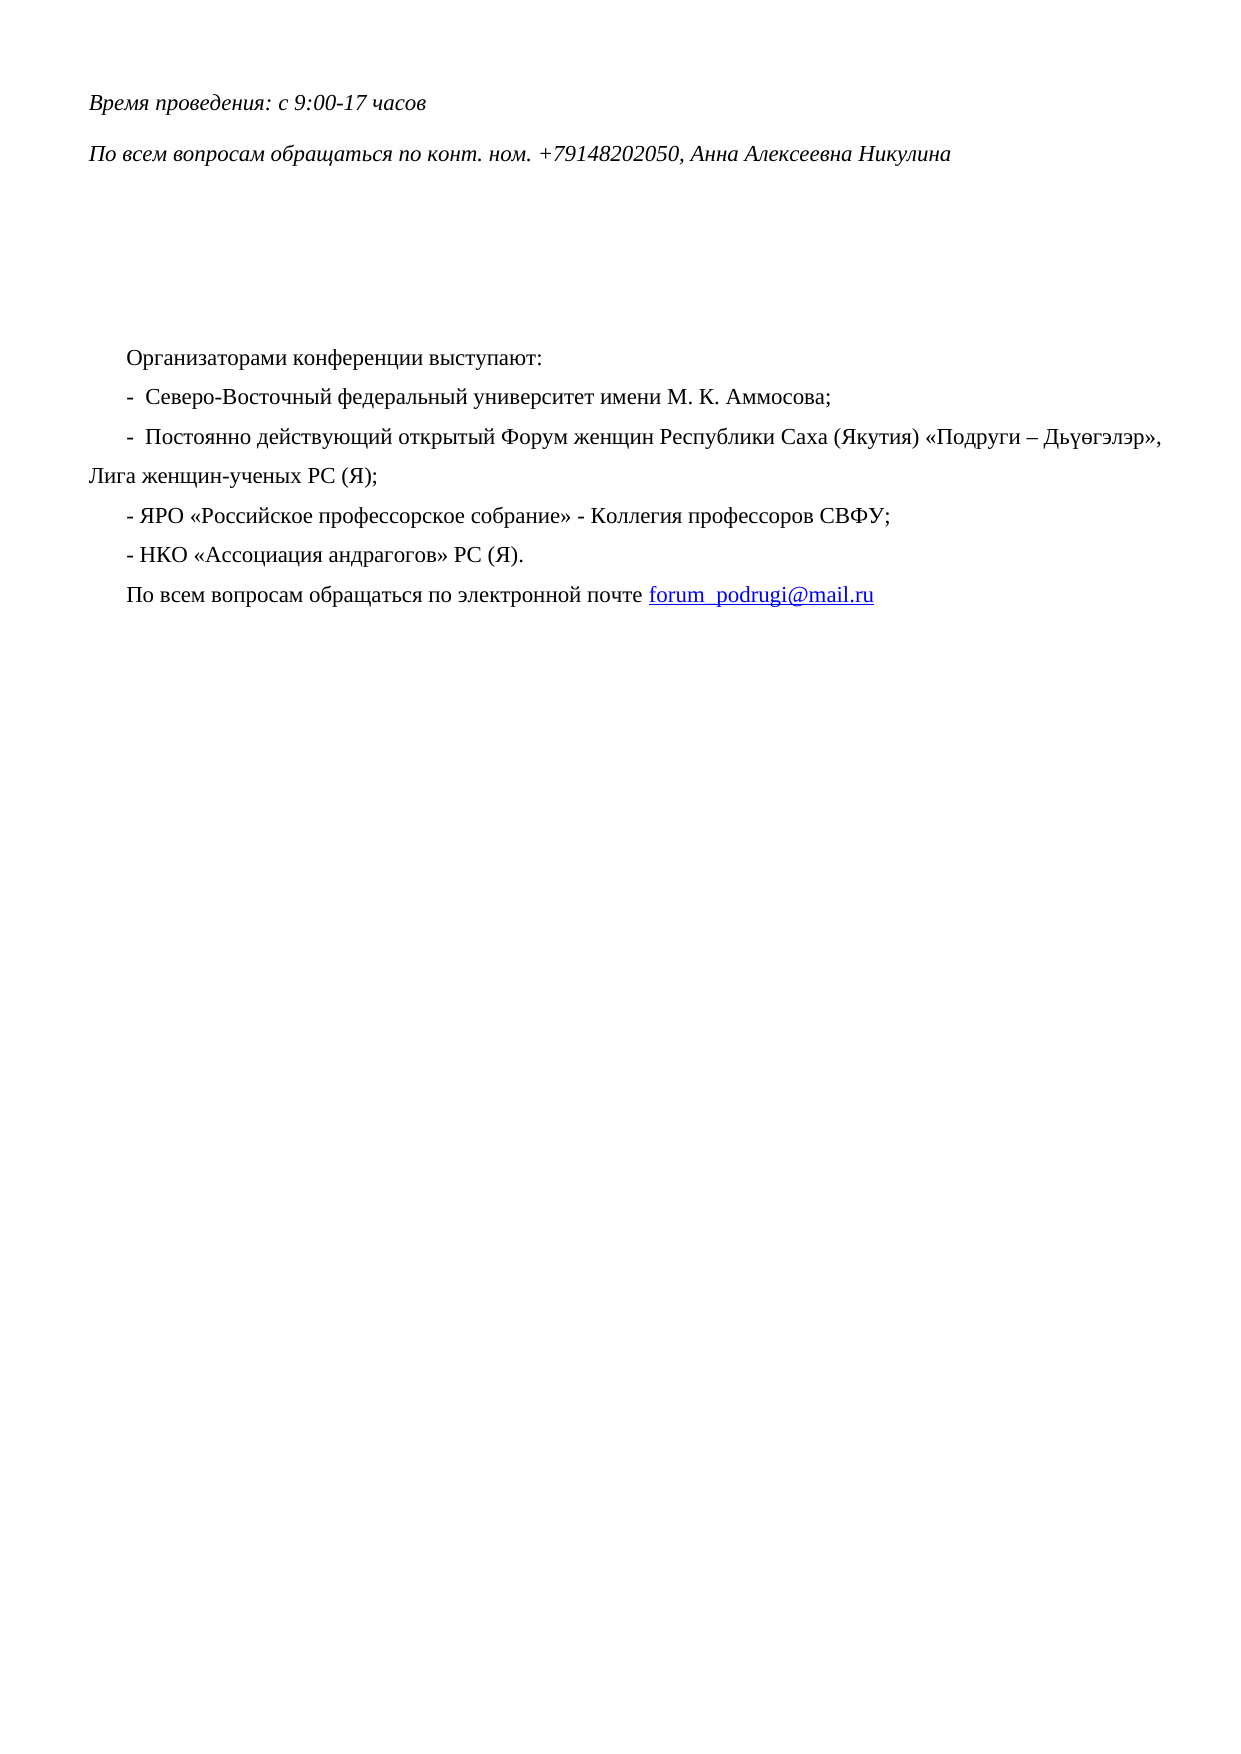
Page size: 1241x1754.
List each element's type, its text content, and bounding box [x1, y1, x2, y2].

text Организаторами конференции выступают: [88, 344, 1167, 370]
text - Постоянно действующий открытый Форум женщин Республики Саха (Якутия) «Подруги – Дьүөгэлэр», Лига женщин-ученых РС (Я); [88, 423, 1167, 489]
text По всем вопросам обращаться по конт. ном. +79148202050, Анна Алексеевна Никулина [44, 140, 1167, 166]
text Время проведения: с 9:00-17 часов [44, 89, 1167, 115]
text По всем вопросам обращаться по электронной почте forum_podrugi@mail.ru [88, 581, 1167, 607]
text - НКО «Ассоциация андрагогов» РС (Я). [118, 541, 1167, 568]
text - Северо-Восточный федеральный университет имени М. К. Аммосова; [88, 383, 1167, 410]
text - ЯРО «Российское профессорское собрание» - Коллегия профессоров СВФУ; [88, 502, 1167, 528]
